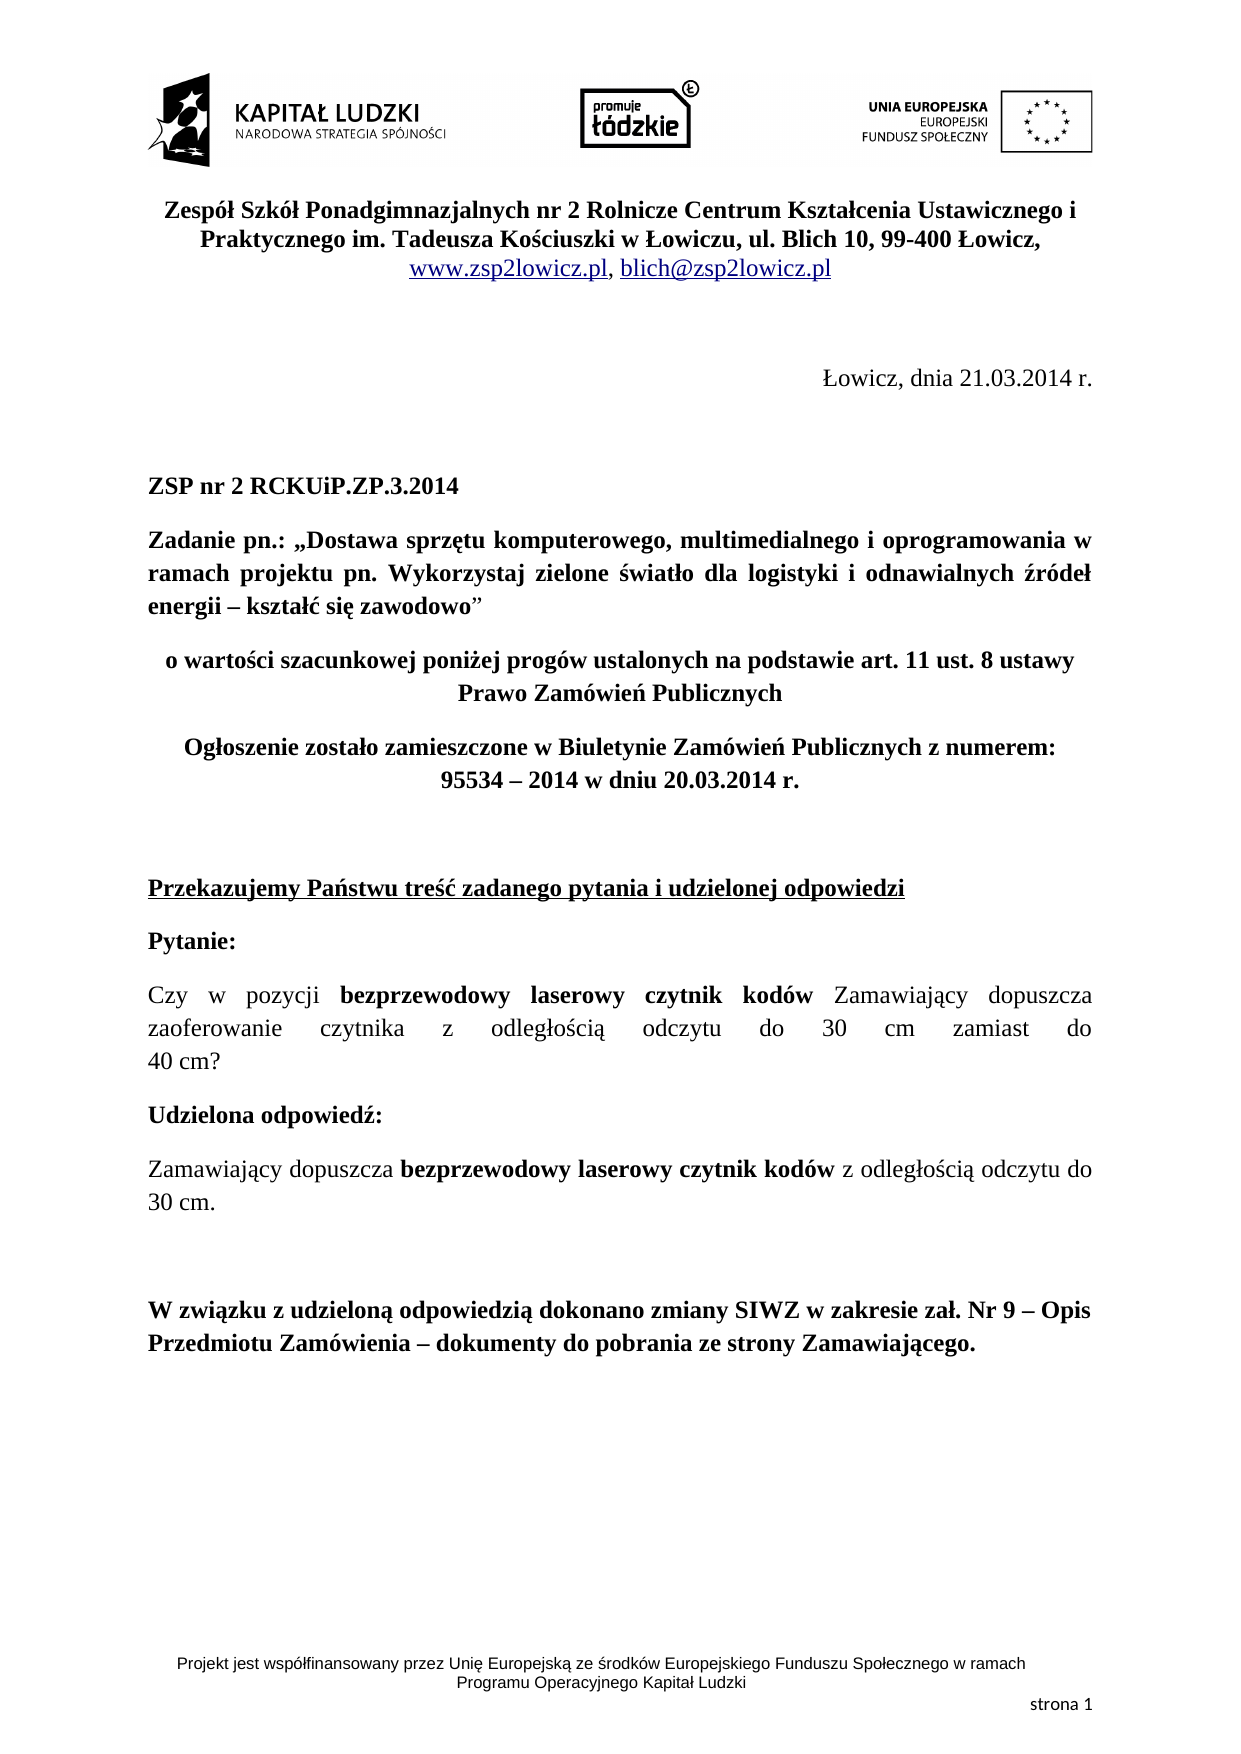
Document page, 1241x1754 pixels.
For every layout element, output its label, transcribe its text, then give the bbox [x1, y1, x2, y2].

text Udzielona odpowiedź: [148, 1100, 1093, 1129]
text Przekazujemy Państwu treść zadanego pytania i udzielonej odpowiedzi [148, 873, 1093, 901]
text Ogłoszenie zostało zamieszczone w Biuletynie Zamówień Publicznych z numerem: 95534 – 2014 w dniu 20.03.2014 r. [148, 732, 1093, 794]
text Pytanie: [148, 926, 1093, 955]
text Zadanie pn.: „Dostawa sprzętu komputerowego, multimedialnego i oprogramowania w ramach projektu pn. Wykorzystaj zielone światło dla logistyki i odnawialnych źródeł energii – kształć się zawodowo” [148, 525, 1093, 620]
picture [147, 73, 1093, 167]
text ZSP nr 2 RCKUiP.ZP.3.2014 [148, 471, 1093, 500]
text W związku z udzieloną odpowiedzią dokonano zmiany SIWZ w zakresie zał. Nr 9 – Opis Przedmiotu Zamówienia – dokumenty do pobrania ze strony Zamawiającego. [148, 1295, 1093, 1357]
text Czy w pozycji bezprzewodowy laserowy czytnik kodów Zamawiający dopuszcza zaoferowanie czytnika z odległością odczytu do 30 cm zamiast do 40 cm? [148, 980, 1093, 1075]
text Zamawiający dopuszcza bezprzewodowy laserowy czytnik kodów z odległością odczytu do 30 cm. [148, 1154, 1093, 1216]
text Łowicz, dnia 21.03.2014 r. [148, 363, 1093, 392]
text o wartości szacunkowej poniżej progów ustalonych na podstawie art. 11 ust. 8 ustawy Prawo Zamówień Publicznych [148, 645, 1093, 707]
